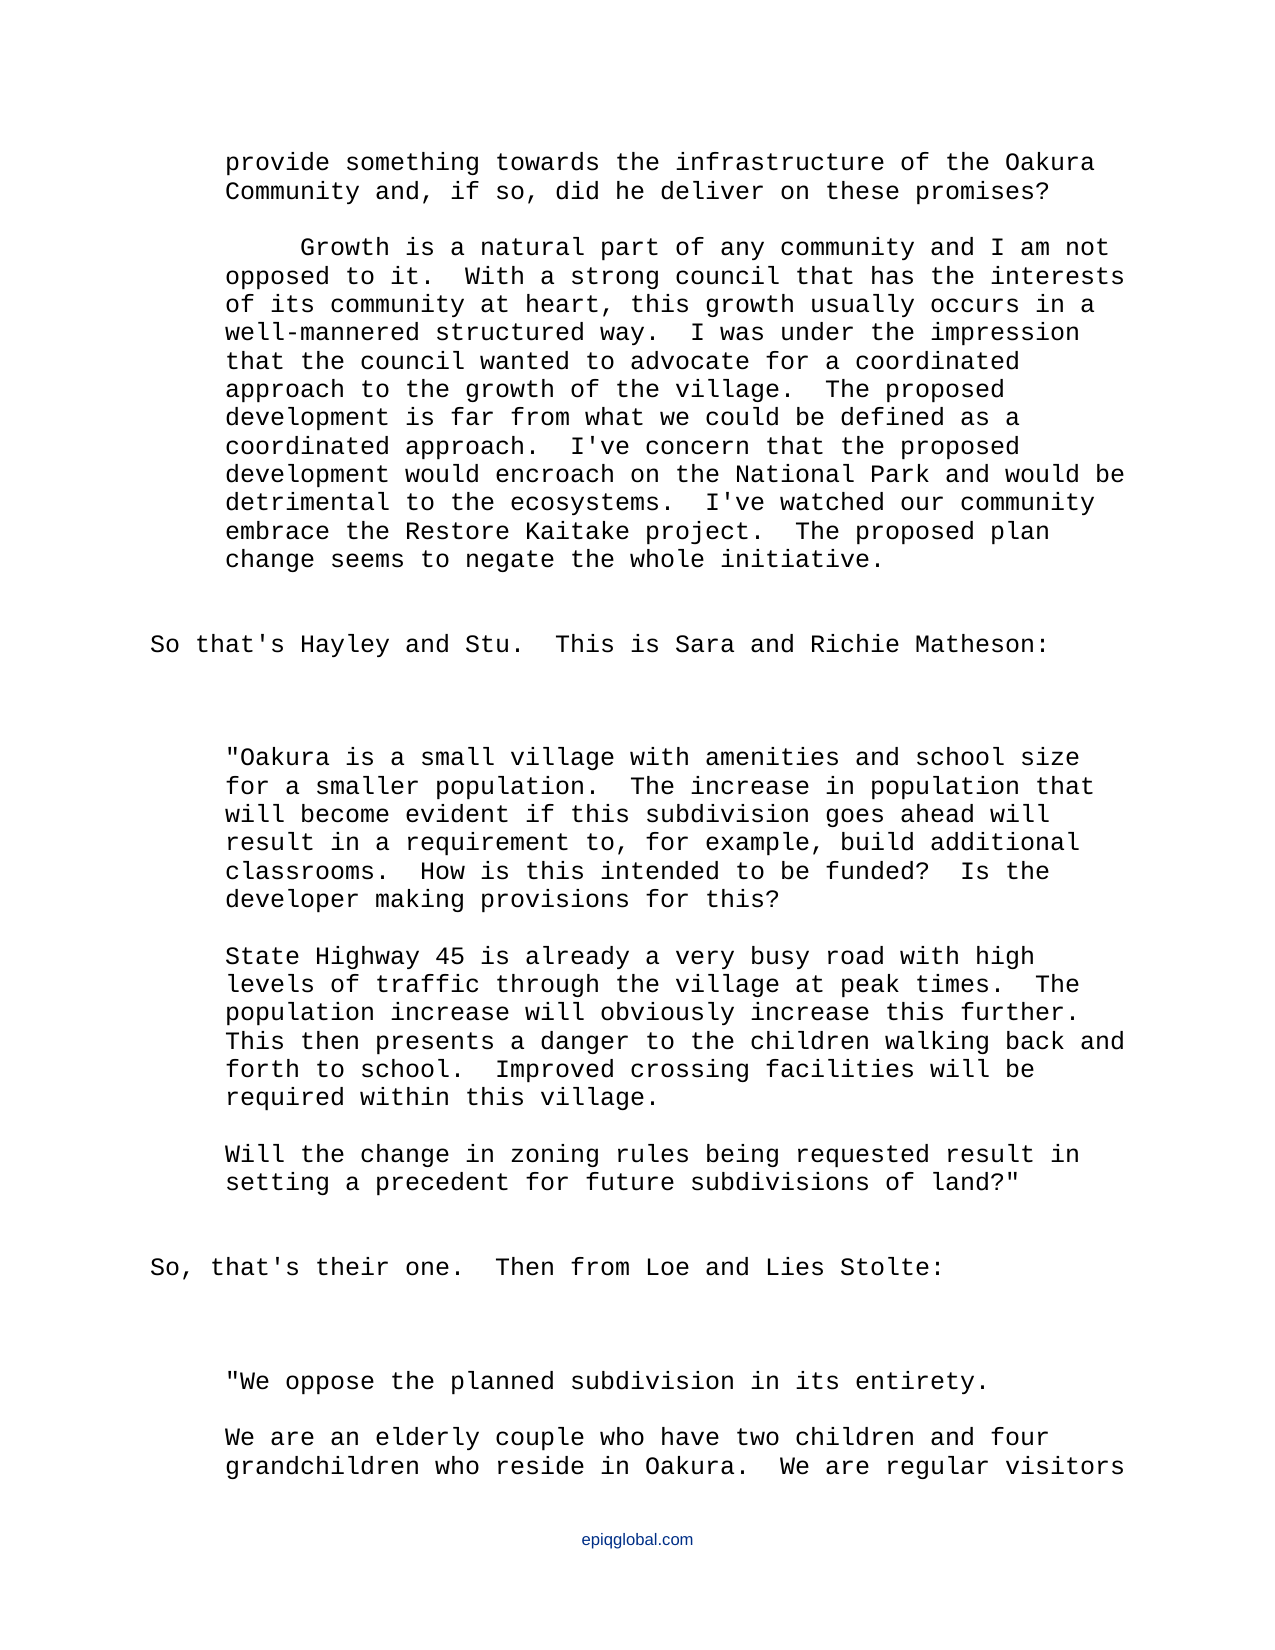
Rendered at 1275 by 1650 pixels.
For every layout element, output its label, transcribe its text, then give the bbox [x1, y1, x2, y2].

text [225, 1425, 1125, 1482]
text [225, 150, 1125, 207]
text "Oakura is a small village with amenities and school size for a smaller population. The increase in population that will become evident if this subdivision goes ahead will result in a requirement to, for example, build additional classrooms. How is this intended to be funded? Is the developer making provisions for this? [225, 745, 1125, 915]
text State Highway 45 is already a very busy road with high levels of traffic through the village at peak times. The population increase will obviously increase this further. This then presents a danger to the children walking back and forth to school. Improved crossing facilities will be required within this village. [225, 943, 1125, 1113]
text Will the change in zoning rules being requested result in setting a precedent for future subdivisions of land?" [225, 1142, 1125, 1198]
text "We oppose the planned subdivision in its entirety. [225, 1368, 1125, 1397]
text Growth is a natural part of any community and I am not opposed to it. With a strong council that has the interests of its community at heart, this growth usually occurs in a well-mannered structured way. I was under the impression that the council wanted to advocate for a coordinated approach to the growth of the village. The proposed development is far from what we could be defined as a coordinated approach. I've concern that the proposed development would encroach on the National Park and would be detrimental to the ecosystems. I've watched our community embrace the Restore Kaitake project. The proposed plan change seems to negate the whole initiative. [225, 235, 1125, 575]
text So that's Hayley and Stu. This is Sara and Richie Matheson: [150, 632, 1125, 660]
text So, that's their one. Then from Loe and Lies Stolte: [150, 1255, 1125, 1283]
